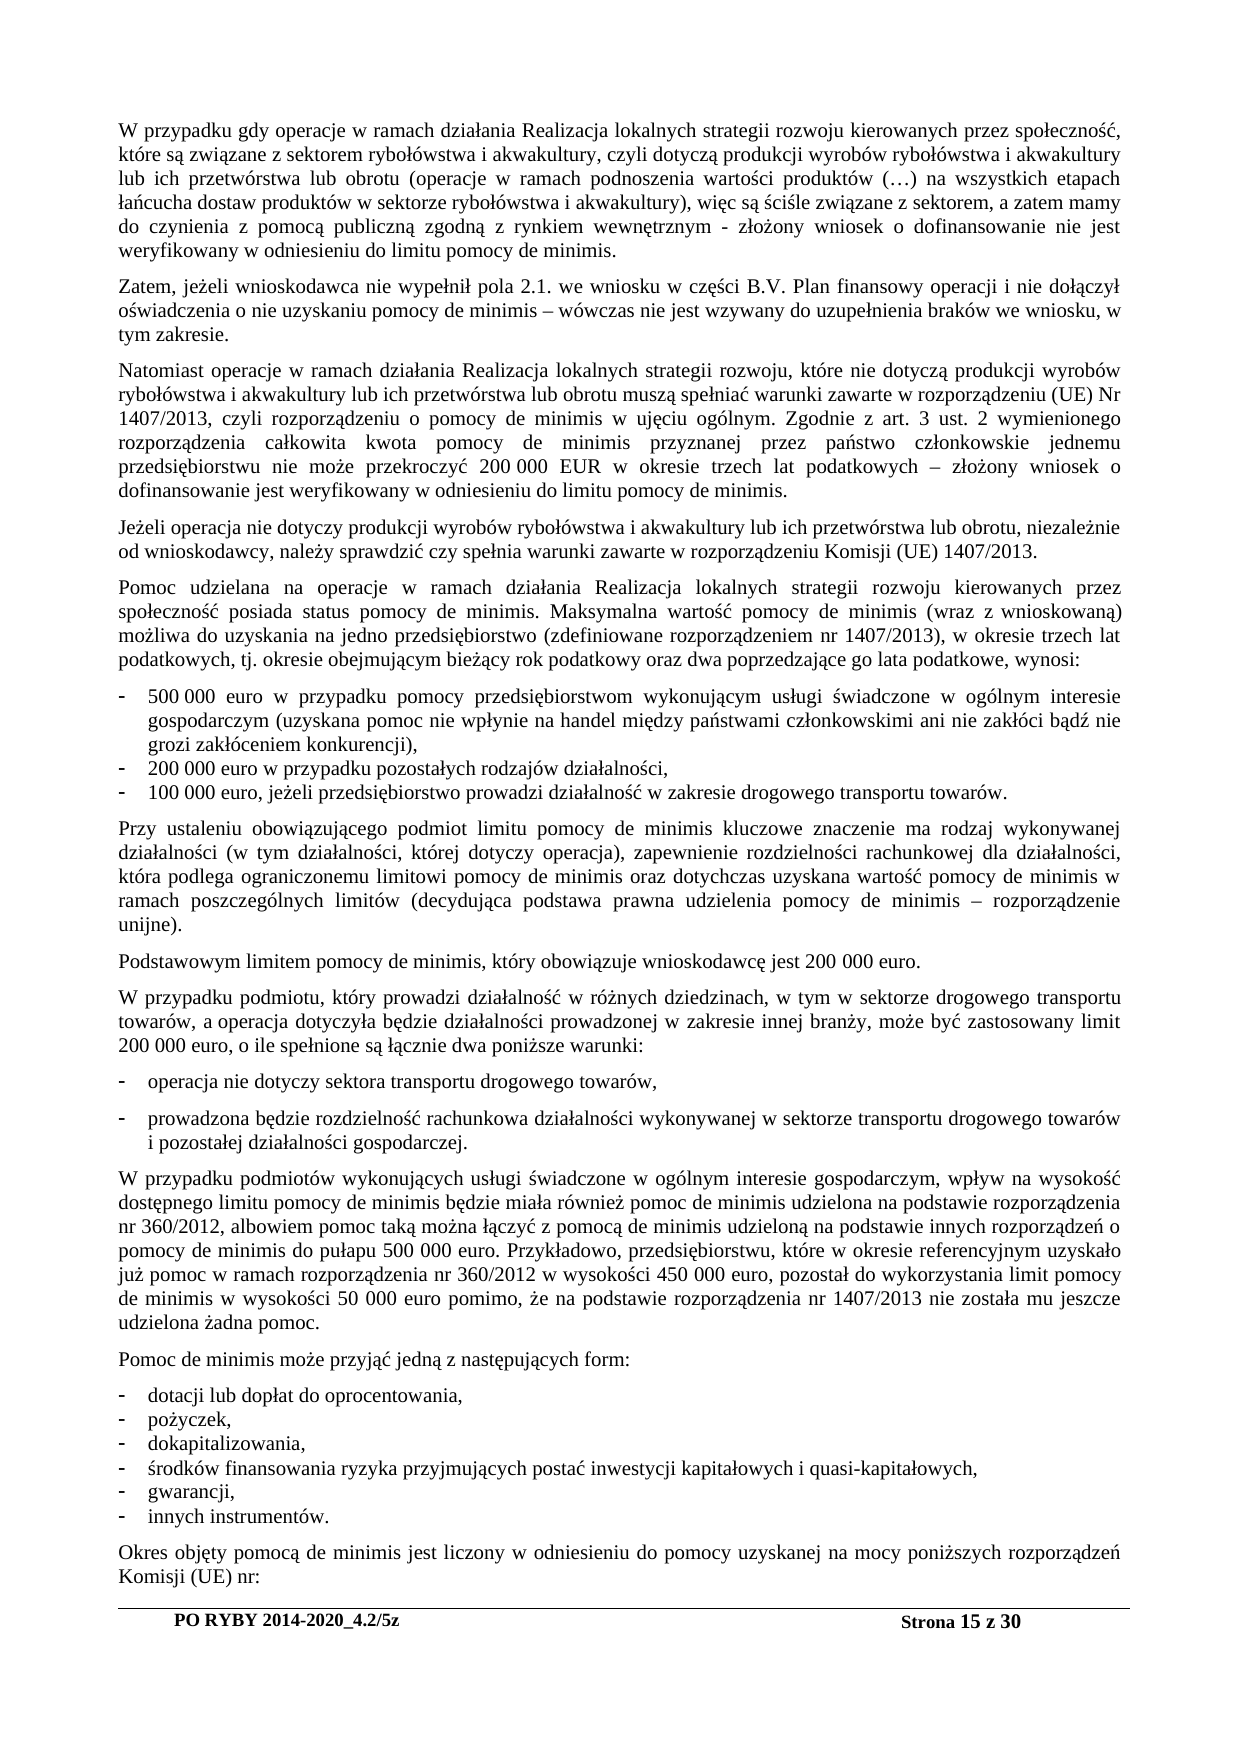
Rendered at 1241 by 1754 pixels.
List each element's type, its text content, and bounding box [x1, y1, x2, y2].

text Pomoc udzielana na operacje w ramach działania Realizacja lokalnych strategii rozwoju kierowanych przez społeczność posiada status pomocy de minimis. Maksymalna wartość pomocy de minimis (wraz z wnioskowaną) możliwa do uzyskania na jedno przedsiębiorstwo (zdefiniowane rozporządzeniem nr 1407/2013), w okresie trzech lat podatkowych, tj. okresie obejmującym bieżący rok podatkowy oraz dwa poprzedzające go lata podatkowe, wynosi: [118, 575, 1122, 671]
text W przypadku podmiotów wykonujących usługi świadczone w ogólnym interesie gospodarczym, wpływ na wysokość dostępnego limitu pomocy de minimis będzie miała również pomoc de minimis udzielona na podstawie rozporządzenia nr 360/2012, albowiem pomoc taką można łączyć z pomocą de minimis udzieloną na podstawie innych rozporządzeń o pomocy de minimis do pułapu 500 000 euro. Przykładowo, przedsiębiorstwu, które w okresie referencyjnym uzyskało już pomoc w ramach rozporządzenia nr 360/2012 w wysokości 450 000 euro, pozostał do wykorzystania limit pomocy de minimis w wysokości 50 000 euro pomimo, że na podstawie rozporządzenia nr 1407/2013 nie została mu jeszcze udzielona żadna pomoc. [118, 1167, 1122, 1334]
text Zatem, jeżeli wnioskodawca nie wypełnił pola 2.1. we wniosku w części B.V. Plan finansowy operacji i nie dołączył oświadczenia o nie uzyskaniu pomocy de minimis – wówczas nie jest wzywany do uzupełnienia braków we wniosku, w tym zakresie. [118, 274, 1122, 346]
list gwarancji, [118, 1479, 1122, 1503]
list innych instrumentów. [118, 1503, 1122, 1528]
list 200 000 euro w przypadku pozostałych rodzajów działalności, [118, 756, 1122, 780]
text Okres objęty pomocą de minimis jest liczony w odniesieniu do pomocy uzyskanej na mocy poniższych rozporządzeń Komisji (UE) nr: [118, 1540, 1122, 1588]
list 500 000 euro w przypadku pomocy przedsiębiorstwom wykonującym usługi świadczone w ogólnym interesie gospodarczym (uzyskana pomoc nie wpłynie na handel między państwami członkowskimi ani nie zakłóci bądź nie grozi zakłóceniem konkurencji), [118, 684, 1122, 756]
list prowadzona będzie rozdzielność rachunkowa działalności wykonywanej w sektorze transportu drogowego towarów i pozostałej działalności gospodarczej. [118, 1106, 1122, 1154]
text W przypadku gdy operacje w ramach działania Realizacja lokalnych strategii rozwoju kierowanych przez społeczność, które są związane z sektorem rybołówstwa i akwakultury, czyli dotyczą produkcji wyrobów rybołówstwa i akwakultury lub ich przetwórstwa lub obrotu (operacje w ramach podnoszenia wartości produktów (…) na wszystkich etapach łańcucha dostaw produktów w sektorze rybołówstwa i akwakultury), więc są ściśle związane z sektorem, a zatem mamy do czynienia z pomocą publiczną zgodną z rynkiem wewnętrznym - złożony wniosek o dofinansowanie nie jest weryfikowany w odniesieniu do limitu pomocy de minimis. [118, 118, 1122, 262]
text Przy ustaleniu obowiązującego podmiot limitu pomocy de minimis kluczowe znaczenie ma rodzaj wykonywanej działalności (w tym działalności, której dotyczy operacja), zapewnienie rozdzielności rachunkowej dla działalności, która podlega ograniczonemu limitowi pomocy de minimis oraz dotychczas uzyskana wartość pomocy de minimis w ramach poszczególnych limitów (decydująca podstawa prawna udzielenia pomocy de minimis – rozporządzenie unijne). [118, 817, 1122, 936]
text Natomiast operacje w ramach działania Realizacja lokalnych strategii rozwoju, które nie dotyczą produkcji wyrobów rybołówstwa i akwakultury lub ich przetwórstwa lub obrotu muszą spełniać warunki zawarte w rozporządzeniu (UE) Nr 1407/2013, czyli rozporządzeniu o pomocy de minimis w ujęciu ogólnym. Zgodnie z art. 3 ust. 2 wymienionego rozporządzenia całkowita kwota pomocy de minimis przyznanej przez państwo członkowskie jednemu przedsiębiorstwu nie może przekroczyć 200 000 EUR w okresie trzech lat podatkowych – złożony wniosek o dofinansowanie jest weryfikowany w odniesieniu do limitu pomocy de minimis. [118, 359, 1122, 502]
text Jeżeli operacja nie dotyczy produkcji wyrobów rybołówstwa i akwakultury lub ich przetwórstwa lub obrotu, niezależnie od wnioskodawcy, należy sprawdzić czy spełnia warunki zawarte w rozporządzeniu Komisji (UE) 1407/2013. [118, 515, 1122, 563]
list operacja nie dotyczy sektora transportu drogowego towarów, [118, 1070, 1122, 1094]
list środków finansowania ryzyka przyjmujących postać inwestycji kapitałowych i quasi-kapitałowych, [118, 1455, 1122, 1479]
text Pomoc de minimis może przyjąć jedną z następujących form: [118, 1347, 1122, 1371]
list dotacji lub dopłat do oprocentowania, [118, 1383, 1122, 1407]
list pożyczek, [118, 1407, 1122, 1431]
text W przypadku podmiotu, który prowadzi działalność w różnych dziedzinach, w tym w sektorze drogowego transportu towarów, a operacja dotyczyła będzie działalności prowadzonej w zakresie innej branży, może być zastosowany limit 200 000 euro, o ile spełnione są łącznie dwa poniższe warunki: [118, 985, 1122, 1057]
list 100 000 euro, jeżeli przedsiębiorstwo prowadzi działalność w zakresie drogowego transportu towarów. [118, 780, 1122, 804]
text Podstawowym limitem pomocy de minimis, który obowiązuje wnioskodawcę jest 200 000 euro. [118, 949, 1122, 973]
list dokapitalizowania, [118, 1431, 1122, 1455]
